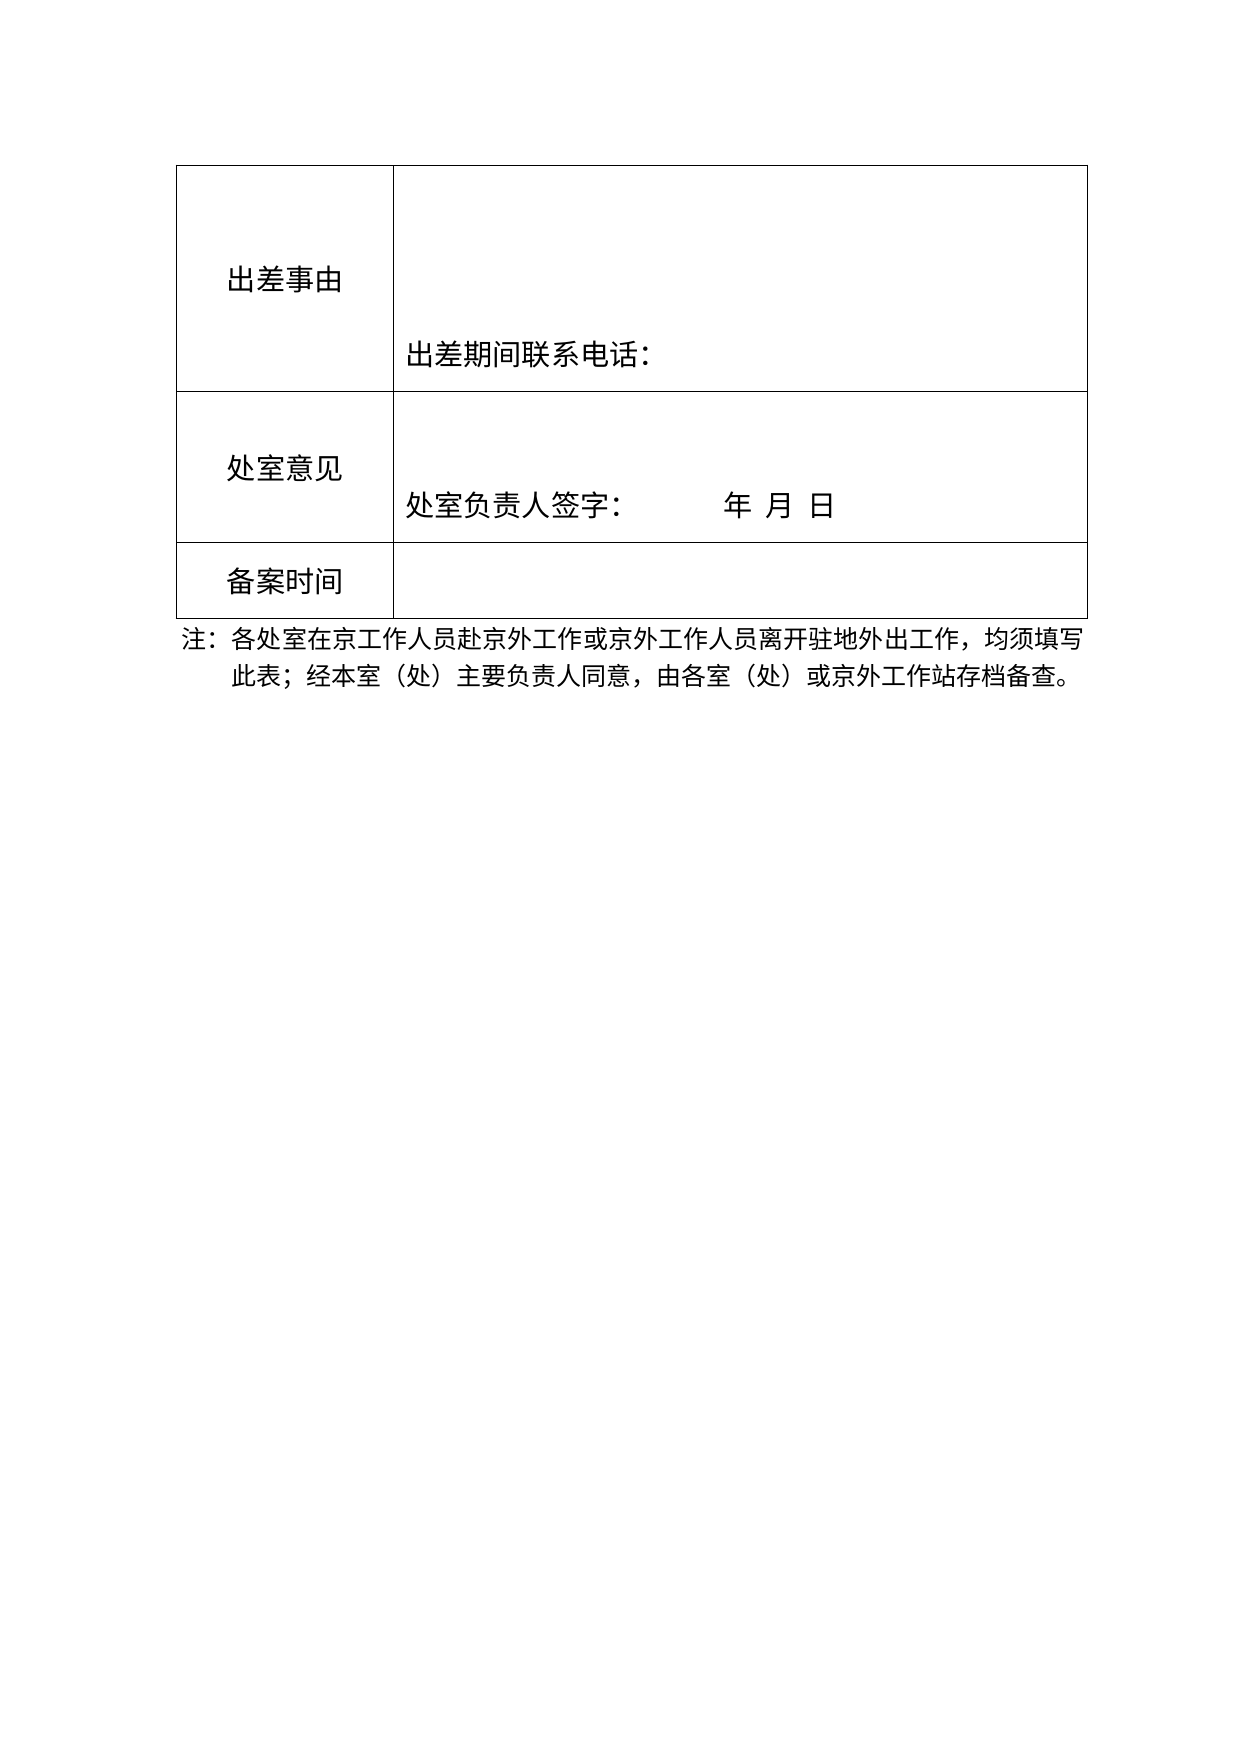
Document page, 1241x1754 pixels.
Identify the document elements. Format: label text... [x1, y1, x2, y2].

text 注：各处室在京工作人员赴京外工作或京外工作人员离开驻地外出工作，均须填写此表；经本室（处）主要负责人同意，由各室（处）或京外工作站存档备查。 [181, 619, 1087, 694]
table_cell 备案时间 [177, 543, 393, 618]
table_cell [394, 543, 1087, 618]
table_cell 处室意见 [177, 392, 393, 542]
table_cell 出差期间联系电话： [394, 166, 1087, 391]
table_cell 处室负责人签字： 年 月 日 [394, 392, 1087, 542]
table_cell 出差事由 [177, 166, 393, 391]
